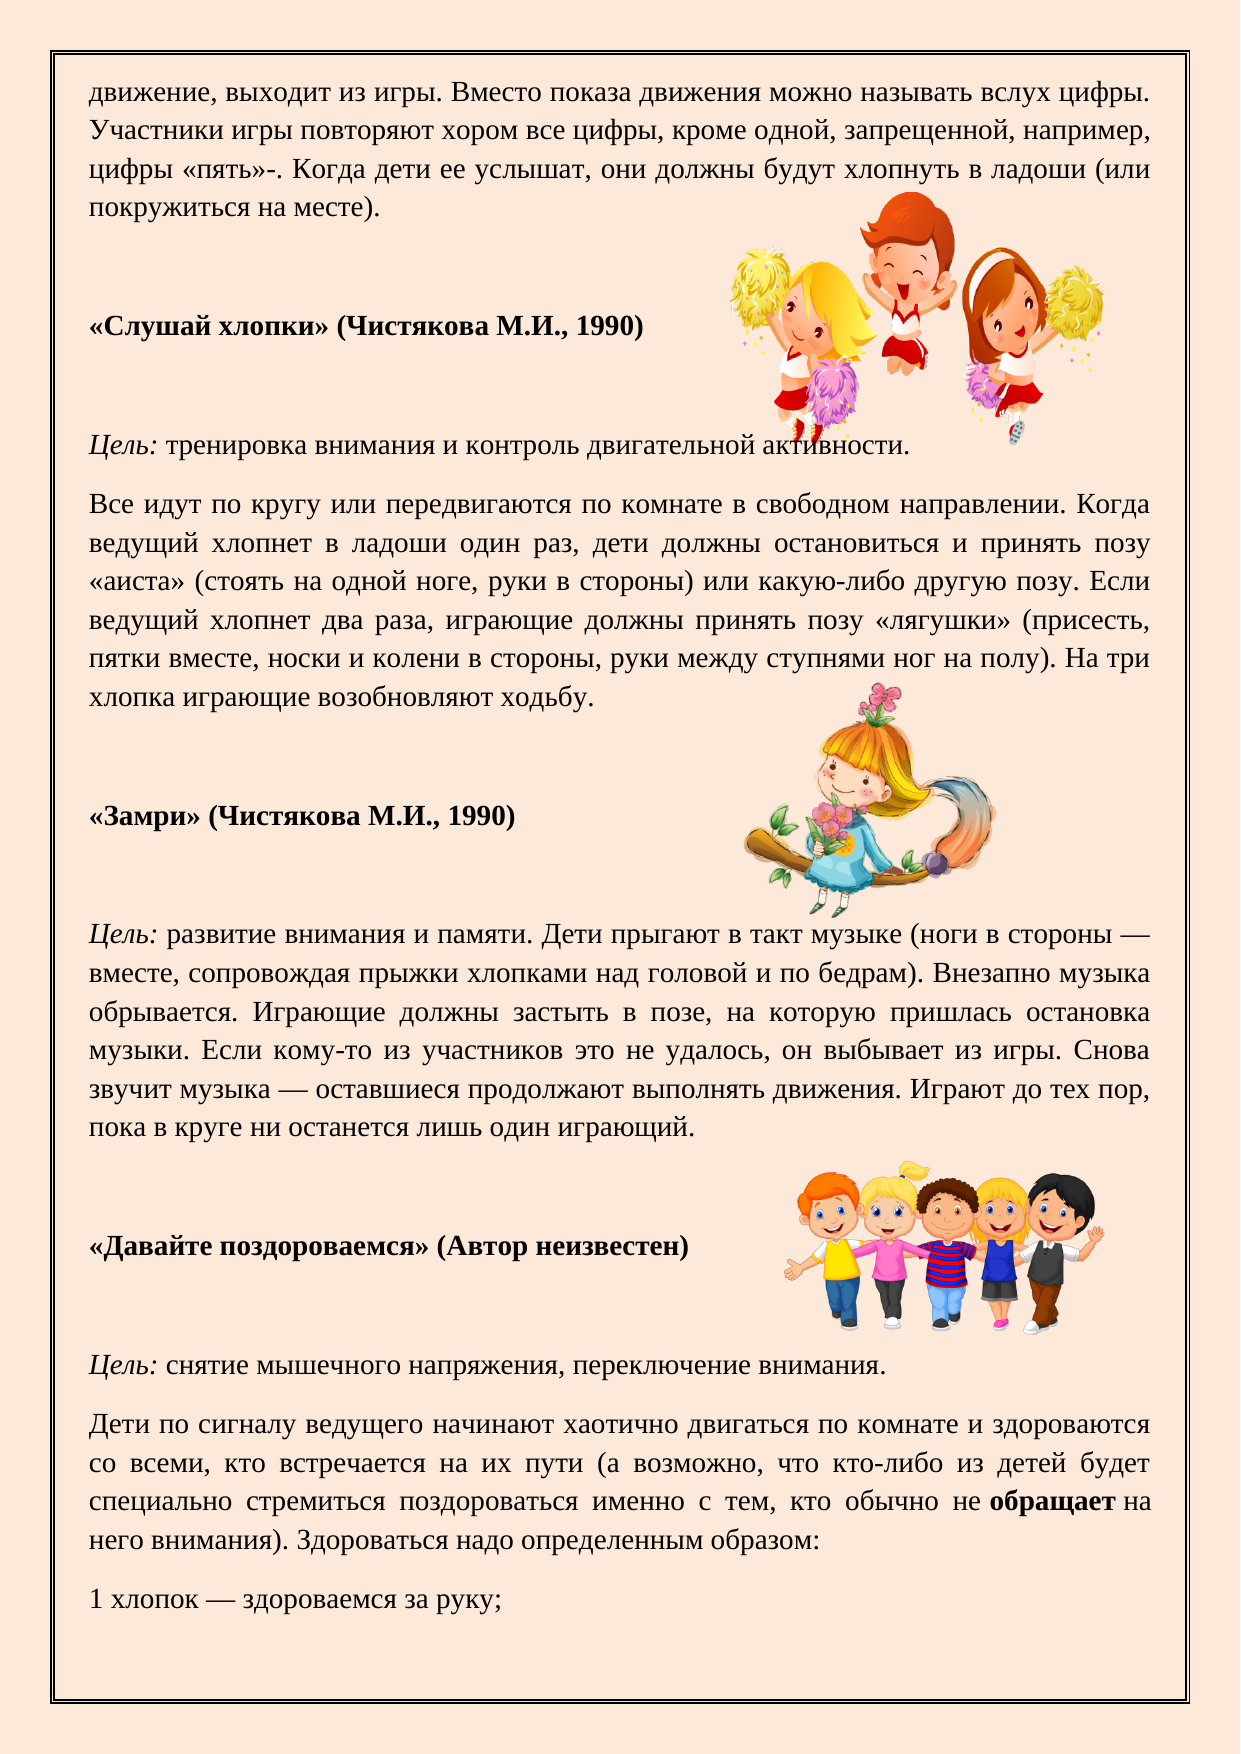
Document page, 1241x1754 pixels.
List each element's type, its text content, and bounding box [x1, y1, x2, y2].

text Цель: развитие внимания и памяти. Дети прыгают в такт музыке (ноги в стороны — вместе, сопровождая прыжки хлопками над головой и по бедрам). Внезапно музыка обрывается. Играющие должны застыть в позе, на которую пришлась остановка музыки. Если кому-то из участников это не удалось, он выбывает из игры. Снова звучит музыка — оставшиеся продолжают выполнять движения. Играют до тех пор, пока в круге ни останется лишь один играющий. [89, 917, 1152, 1143]
text Цель: снятие мышечного напряжения, переключение внимания. [89, 1347, 1152, 1380]
picture [729, 223, 1106, 308]
text 1 хлопок — здороваемся за руку; [89, 1581, 1152, 1615]
picture [782, 1159, 1105, 1228]
picture [743, 831, 997, 917]
text «Замри» (Чистякова М.И., 1990) [89, 798, 1152, 831]
picture [743, 713, 997, 798]
text Дети по сигналу ведущего начинают хаотично двигаться по комнате и здороваются со всеми, кто встречается на их пути (а возможно, что кто-либо из детей будет специально стремиться поздороваться именно с тем, кто обычно не обращает на него внимания). Здороваться надо определенным образом: [89, 1406, 1152, 1555]
text Цель: тренировка внимания и контроль двигательной активности. [89, 427, 1152, 461]
text Все идут по кругу или передвигаются по комнате в свободном направлении. Когда ведущий хлопнет в ладоши один раз, дети должны остановиться и принять позу «аиста» (стоять на одной ноге, руки в стороны) или какую-либо другую позу. Если ведущий хлопнет два раза, играющие должны принять позу «лягушки» (присесть, пятки вместе, носки и колени в стороны, руки между ступнями ног на полу). На три хлопка играющие возобновляют ходьбу. [89, 486, 1152, 713]
text «Слушай хлопки» (Чистякова М.И., 1990) [89, 308, 1152, 342]
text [89, 74, 1152, 223]
text «Давайте поздороваемся» (Автор неизвестен) [89, 1228, 1152, 1262]
picture [782, 1262, 1105, 1335]
picture [729, 342, 1106, 427]
